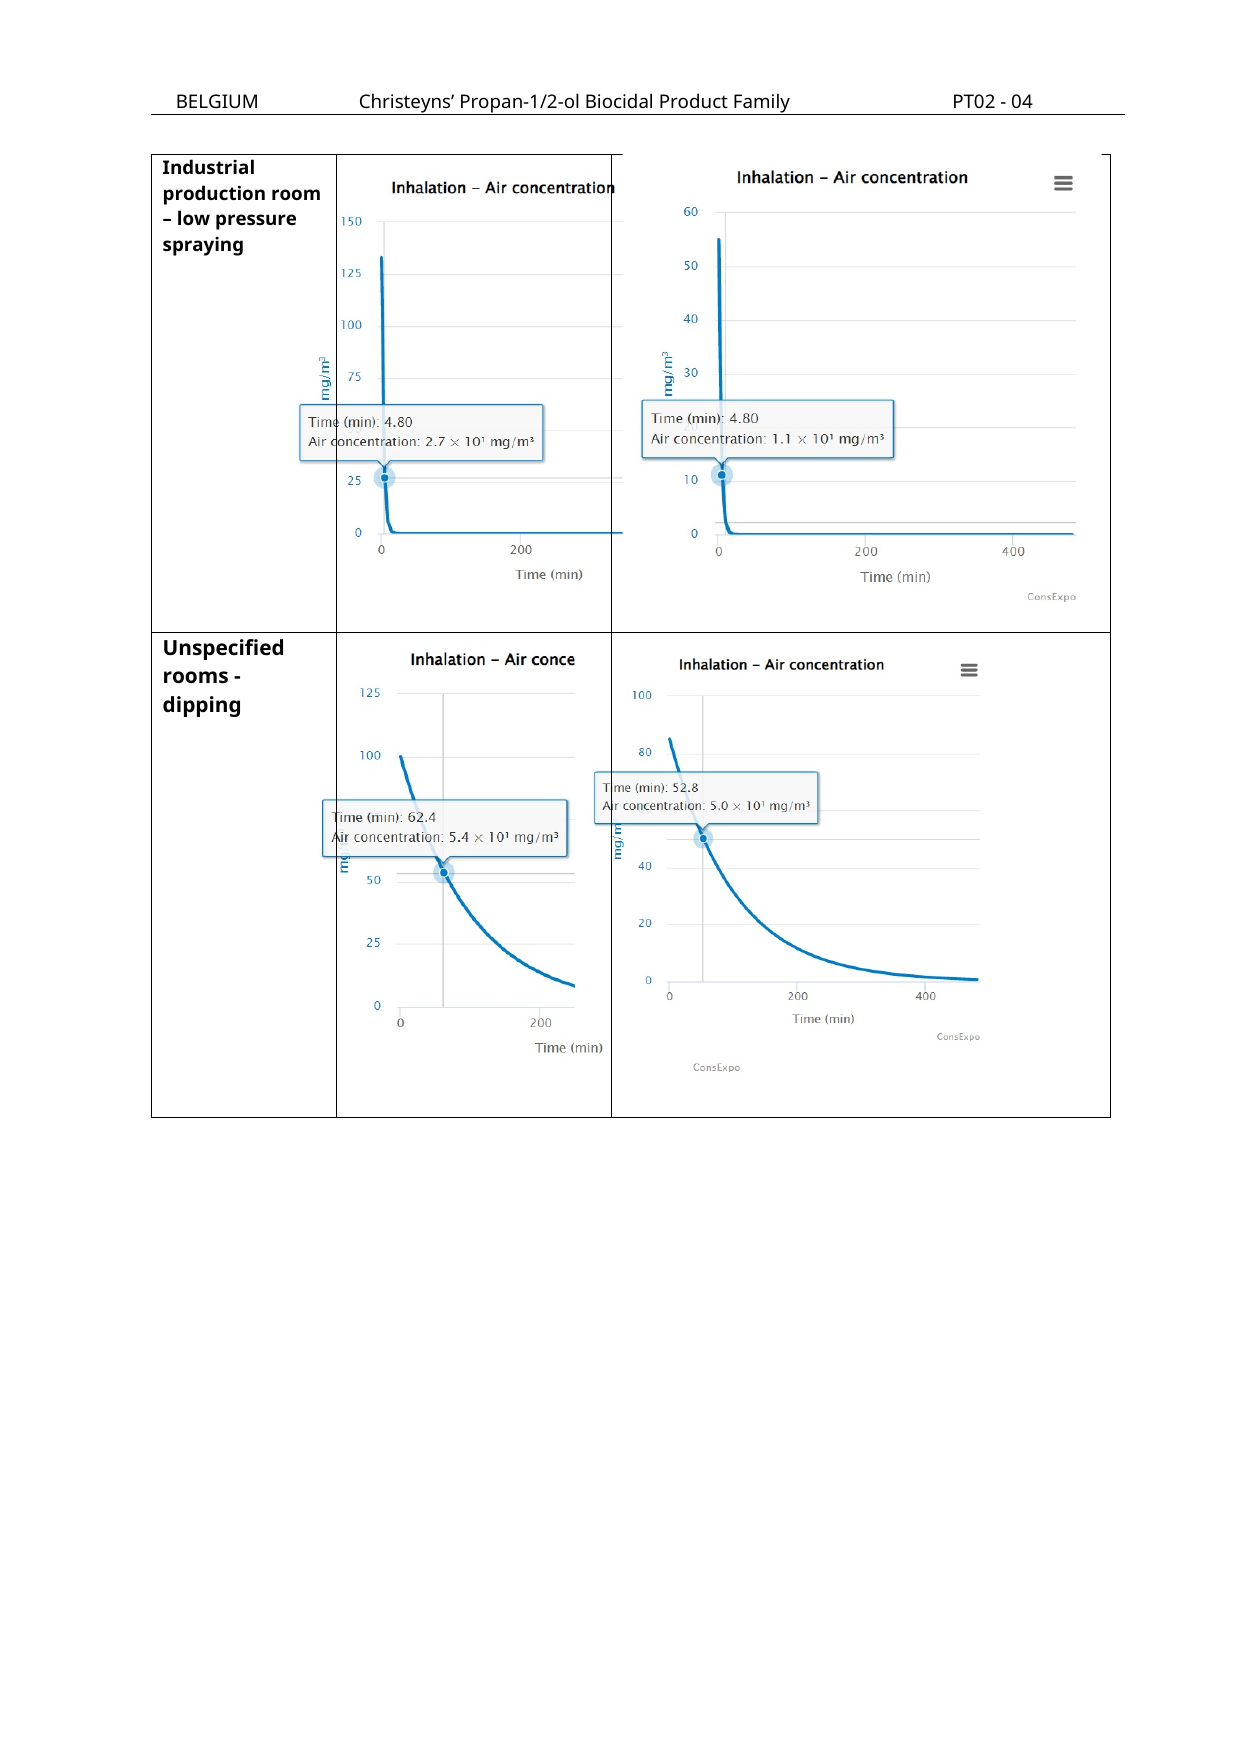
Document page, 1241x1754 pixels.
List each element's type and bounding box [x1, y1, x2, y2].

picture [622, 154, 1102, 604]
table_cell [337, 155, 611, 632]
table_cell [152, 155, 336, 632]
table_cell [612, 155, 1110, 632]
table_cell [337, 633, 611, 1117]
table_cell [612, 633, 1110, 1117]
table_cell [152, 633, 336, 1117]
